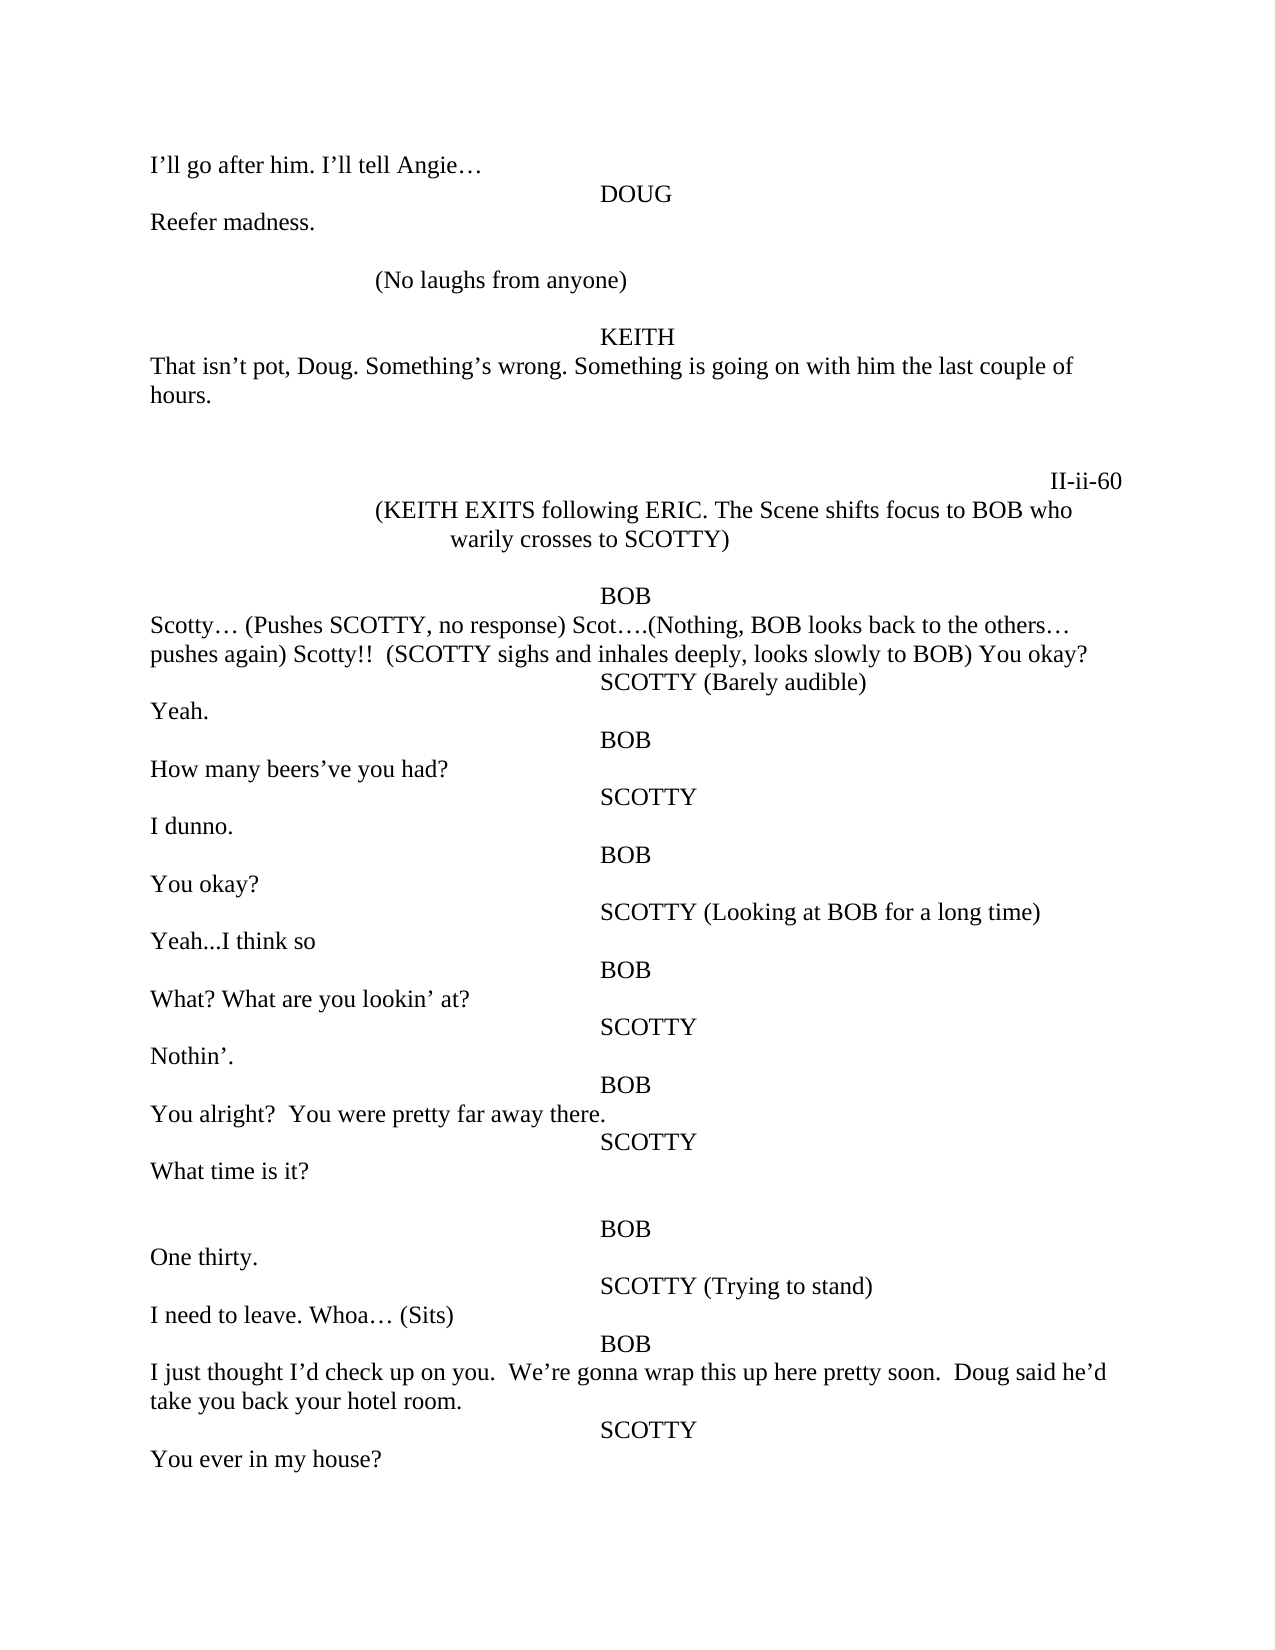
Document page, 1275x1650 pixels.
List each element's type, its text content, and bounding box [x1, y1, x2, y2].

text You okay? [150, 869, 1125, 897]
text You alright? You were pretty far away there. [150, 1099, 1125, 1127]
text One thirty. [150, 1242, 1125, 1271]
text BOB [150, 840, 1125, 869]
text (KEITH EXITS following ERIC. The Scene shifts focus to BOB who warily crosses to SCOTTY) [150, 495, 1125, 552]
text Nothin’. [150, 1041, 1125, 1070]
text BOB [150, 1329, 1125, 1357]
text BOB [150, 1070, 1125, 1099]
text I just thought I’d check up on you. We’re gonna wrap this up here pretty soon. Doug said he’d take you back your hotel room. [150, 1357, 1125, 1415]
text DOUG [150, 179, 1125, 207]
text That isn’t pot, Doug. Something’s wrong. Something is going on with him the last couple of hours. [150, 351, 1125, 409]
text II-ii-60 [150, 466, 1125, 495]
text SCOTTY [150, 782, 1125, 811]
text SCOTTY (Barely audible) [150, 667, 1125, 696]
text Yeah. [150, 696, 1125, 725]
text BOB [150, 725, 1125, 754]
text I need to leave. Whoa… (Sits) [150, 1300, 1125, 1329]
text What? What are you lookin’ at? [150, 984, 1125, 1012]
text SCOTTY [150, 1012, 1125, 1041]
text SCOTTY [150, 1415, 1125, 1444]
text SCOTTY (Looking at BOB for a long time) [150, 897, 1125, 926]
text How many beers’ve you had? [150, 754, 1125, 782]
text SCOTTY [150, 1127, 1125, 1156]
text BOB [150, 581, 1125, 610]
text KEITH [150, 322, 1125, 351]
text Yeah...I think so [150, 926, 1125, 955]
text BOB [150, 1214, 1125, 1242]
text You ever in my house? [150, 1444, 1125, 1472]
text Reefer madness. [150, 207, 1125, 236]
text I dunno. [150, 811, 1125, 840]
text SCOTTY (Trying to stand) [150, 1271, 1125, 1300]
text Scotty… (Pushes SCOTTY, no response) Scot….(Nothing, BOB looks back to the others…pushes again) Scotty!! (SCOTTY sighs and inhales deeply, looks slowly to BOB) You okay? [150, 610, 1125, 667]
text BOB [150, 955, 1125, 984]
text What time is it? [150, 1156, 1125, 1185]
text (No laughs from anyone) [150, 265, 1125, 294]
text I’ll go after him. I’ll tell Angie… [150, 150, 1125, 179]
